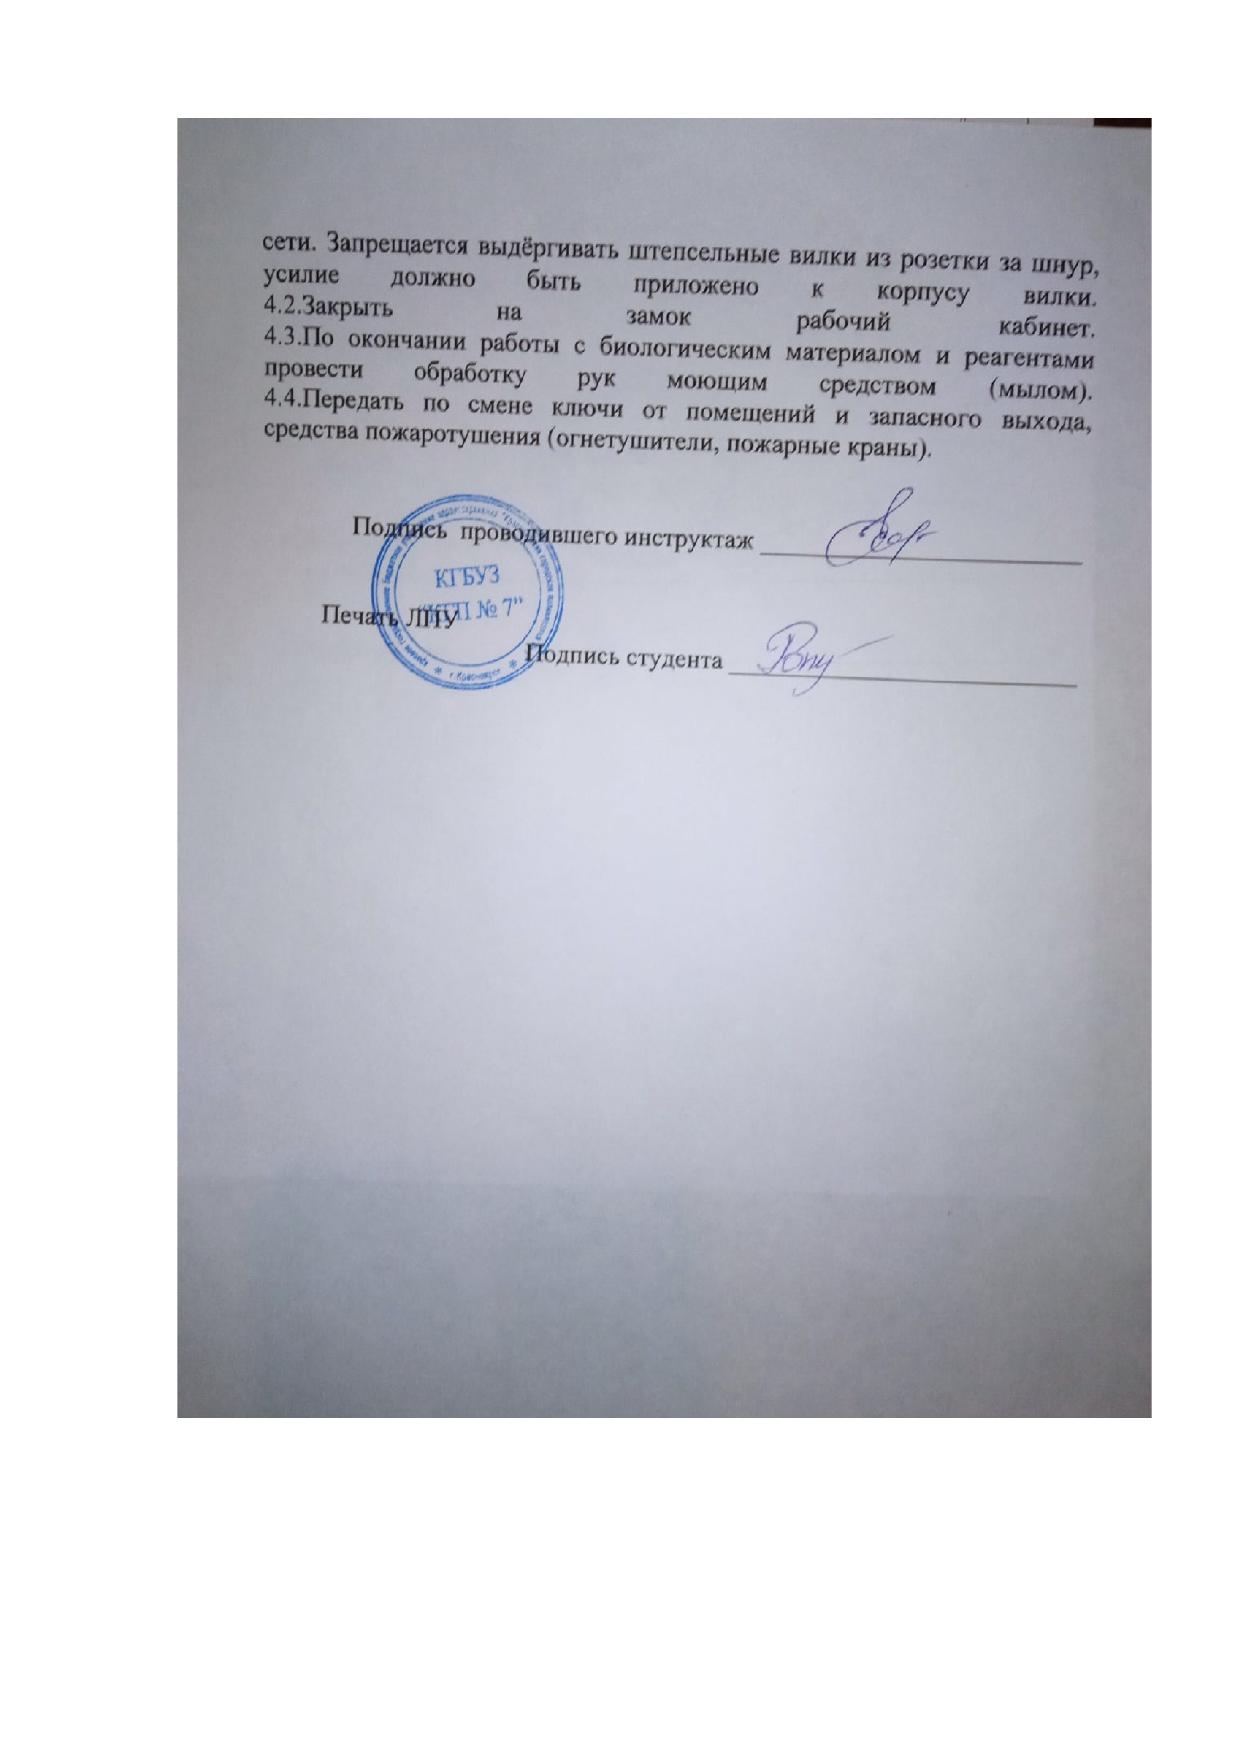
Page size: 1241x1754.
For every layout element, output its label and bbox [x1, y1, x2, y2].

picture [177, 118, 1152, 1418]
